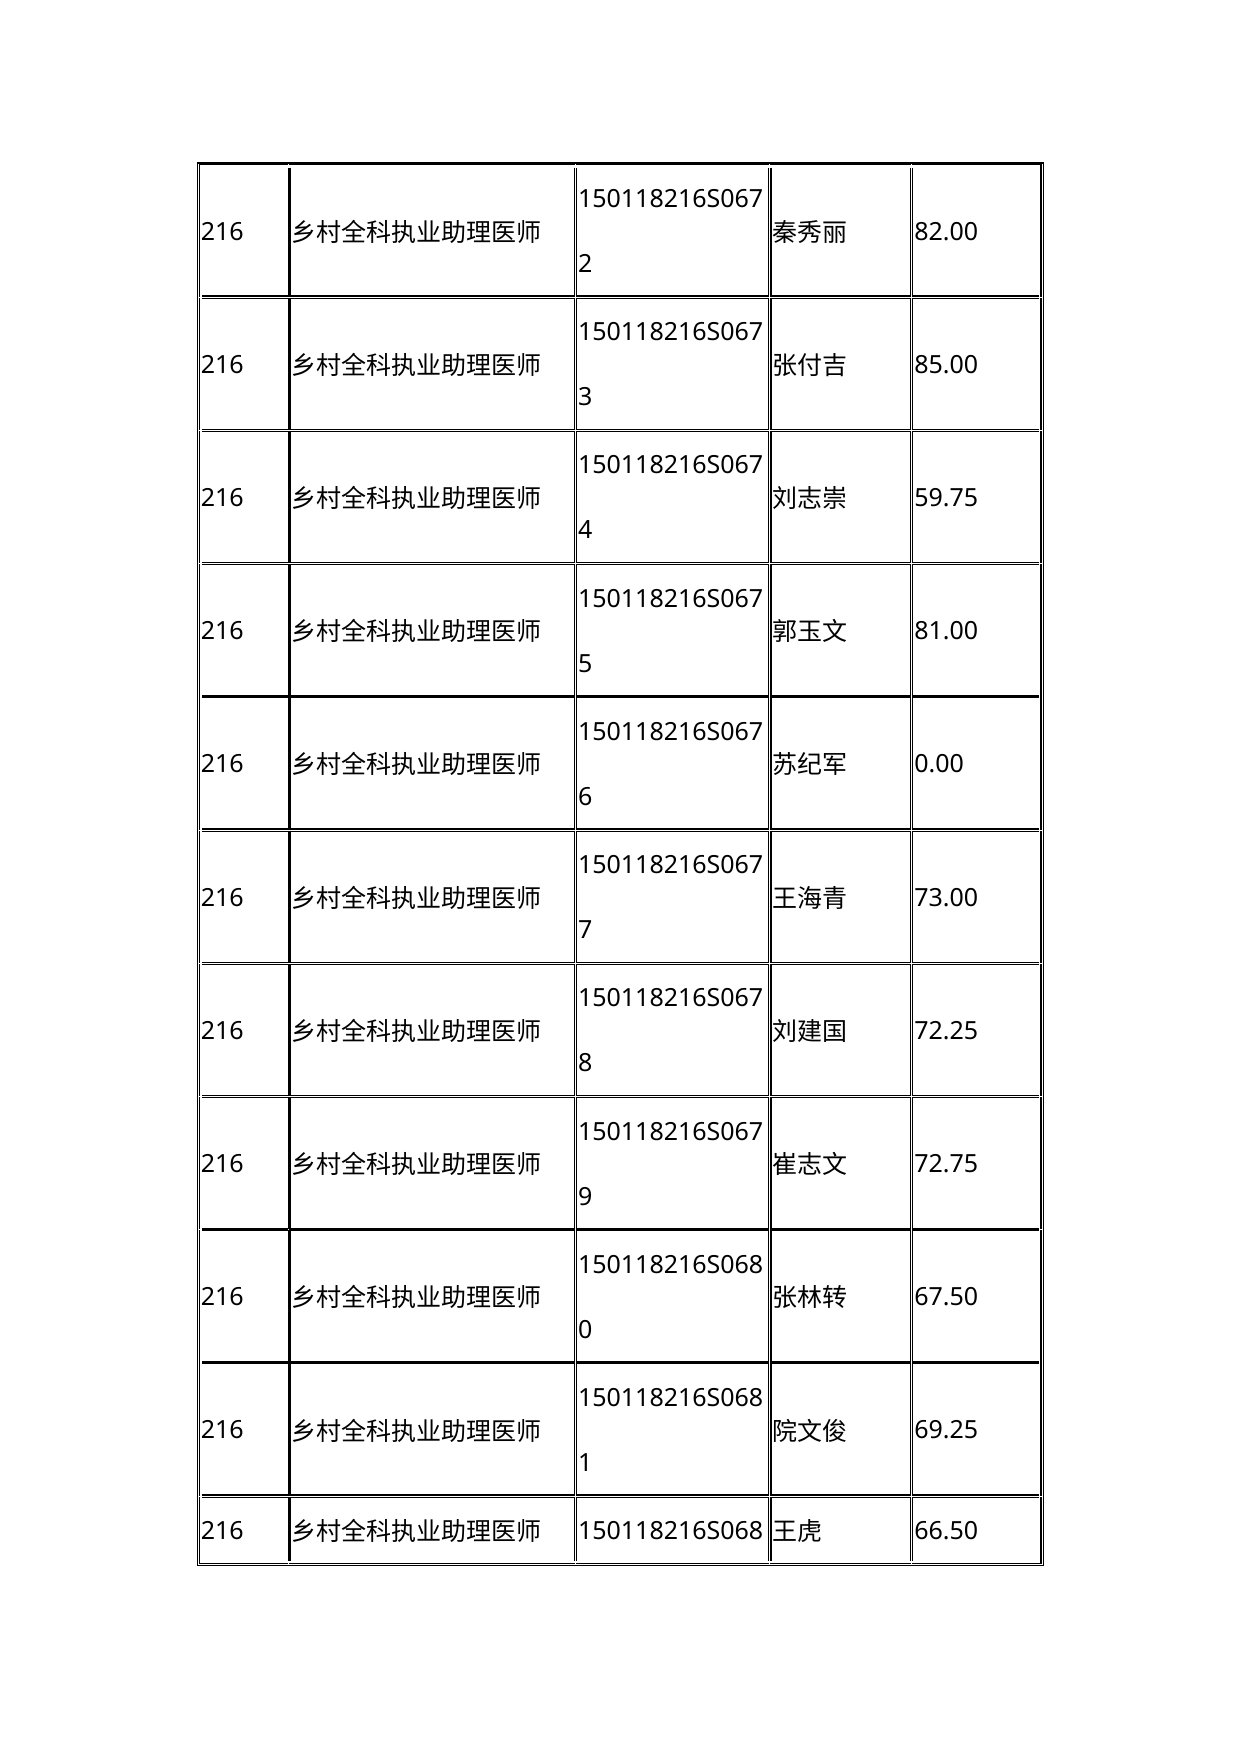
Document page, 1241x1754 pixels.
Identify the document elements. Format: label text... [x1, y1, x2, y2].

table_cell 216 [200, 961, 288, 1094]
table_cell 73.00 [913, 828, 1041, 961]
table_cell 150118216S0675 [577, 565, 768, 695]
table_cell 66.50 [912, 1494, 1041, 1562]
table_cell 216 [198, 562, 289, 695]
table_cell 150118216S0680 [577, 1231, 768, 1361]
table_cell 乡村全科执业助理医师 [291, 565, 574, 695]
table_cell 150118216S0678 [577, 965, 768, 1094]
table_cell 67.50 [913, 1228, 1042, 1361]
table_cell 乡村全科执业助理医师 [291, 299, 574, 428]
table_cell 59.75 [913, 429, 1041, 562]
table_cell 216 [200, 1361, 288, 1494]
table_cell 乡村全科执业助理医师 [291, 1231, 574, 1361]
table_cell 乡村全科执业助理医师 [291, 698, 574, 828]
table_cell 150118216S0682 [576, 1494, 770, 1562]
table_cell 216 [200, 695, 288, 828]
table_cell 150118216S0674 [577, 432, 768, 562]
table_cell 秦秀丽 [770, 165, 912, 295]
table_cell 82.00 [912, 165, 1040, 295]
table_cell 69.25 [913, 1361, 1040, 1494]
table_cell 刘志崇 [772, 432, 910, 562]
table_cell 216 [200, 429, 288, 562]
table_cell 216 [200, 164, 289, 295]
table_cell 150118216S0681 [577, 1364, 768, 1494]
table_cell 150118216S0673 [577, 299, 768, 428]
table_cell 王海青 [772, 832, 910, 961]
table_cell 72.25 [913, 961, 1041, 1094]
table_cell 崔志文 [772, 1098, 910, 1228]
table_cell 150118216S0677 [577, 832, 768, 961]
table_cell 乡村全科执业助理医师 [291, 432, 574, 562]
table_cell 216 [200, 1095, 288, 1228]
table_cell 王虎 [770, 1498, 912, 1562]
table_cell 张林转 [772, 1231, 910, 1361]
table_cell 150118216S0672 [576, 164, 770, 295]
table_cell 乡村全科执业助理医师 [291, 1364, 574, 1494]
table_cell 216 [200, 295, 288, 428]
table_cell 院文俊 [772, 1364, 910, 1494]
table_cell 81.00 [912, 562, 1042, 695]
table_cell 216 [200, 1494, 289, 1562]
table_cell 张付吉 [772, 299, 910, 428]
table_cell 150118216S0676 [577, 698, 768, 828]
table_cell 72.75 [913, 1095, 1041, 1228]
table_cell 85.00 [913, 295, 1041, 428]
table_cell 乡村全科执业助理医师 [291, 965, 574, 1094]
table_cell 216 [198, 1228, 288, 1361]
table_cell 150118216S0679 [577, 1098, 768, 1228]
table_cell 苏纪军 [772, 698, 910, 828]
table_cell 乡村全科执业助理医师 [291, 1098, 574, 1228]
table_cell 刘建国 [772, 965, 910, 1094]
table_cell 216 [200, 828, 288, 961]
table_cell 郭玉文 [772, 565, 910, 695]
table_cell 乡村全科执业助理医师 [291, 832, 574, 961]
table_cell 0.00 [913, 695, 1040, 828]
table_cell 乡村全科执业助理医师 [289, 1498, 576, 1562]
table_cell 乡村全科执业助理医师 [289, 165, 576, 295]
